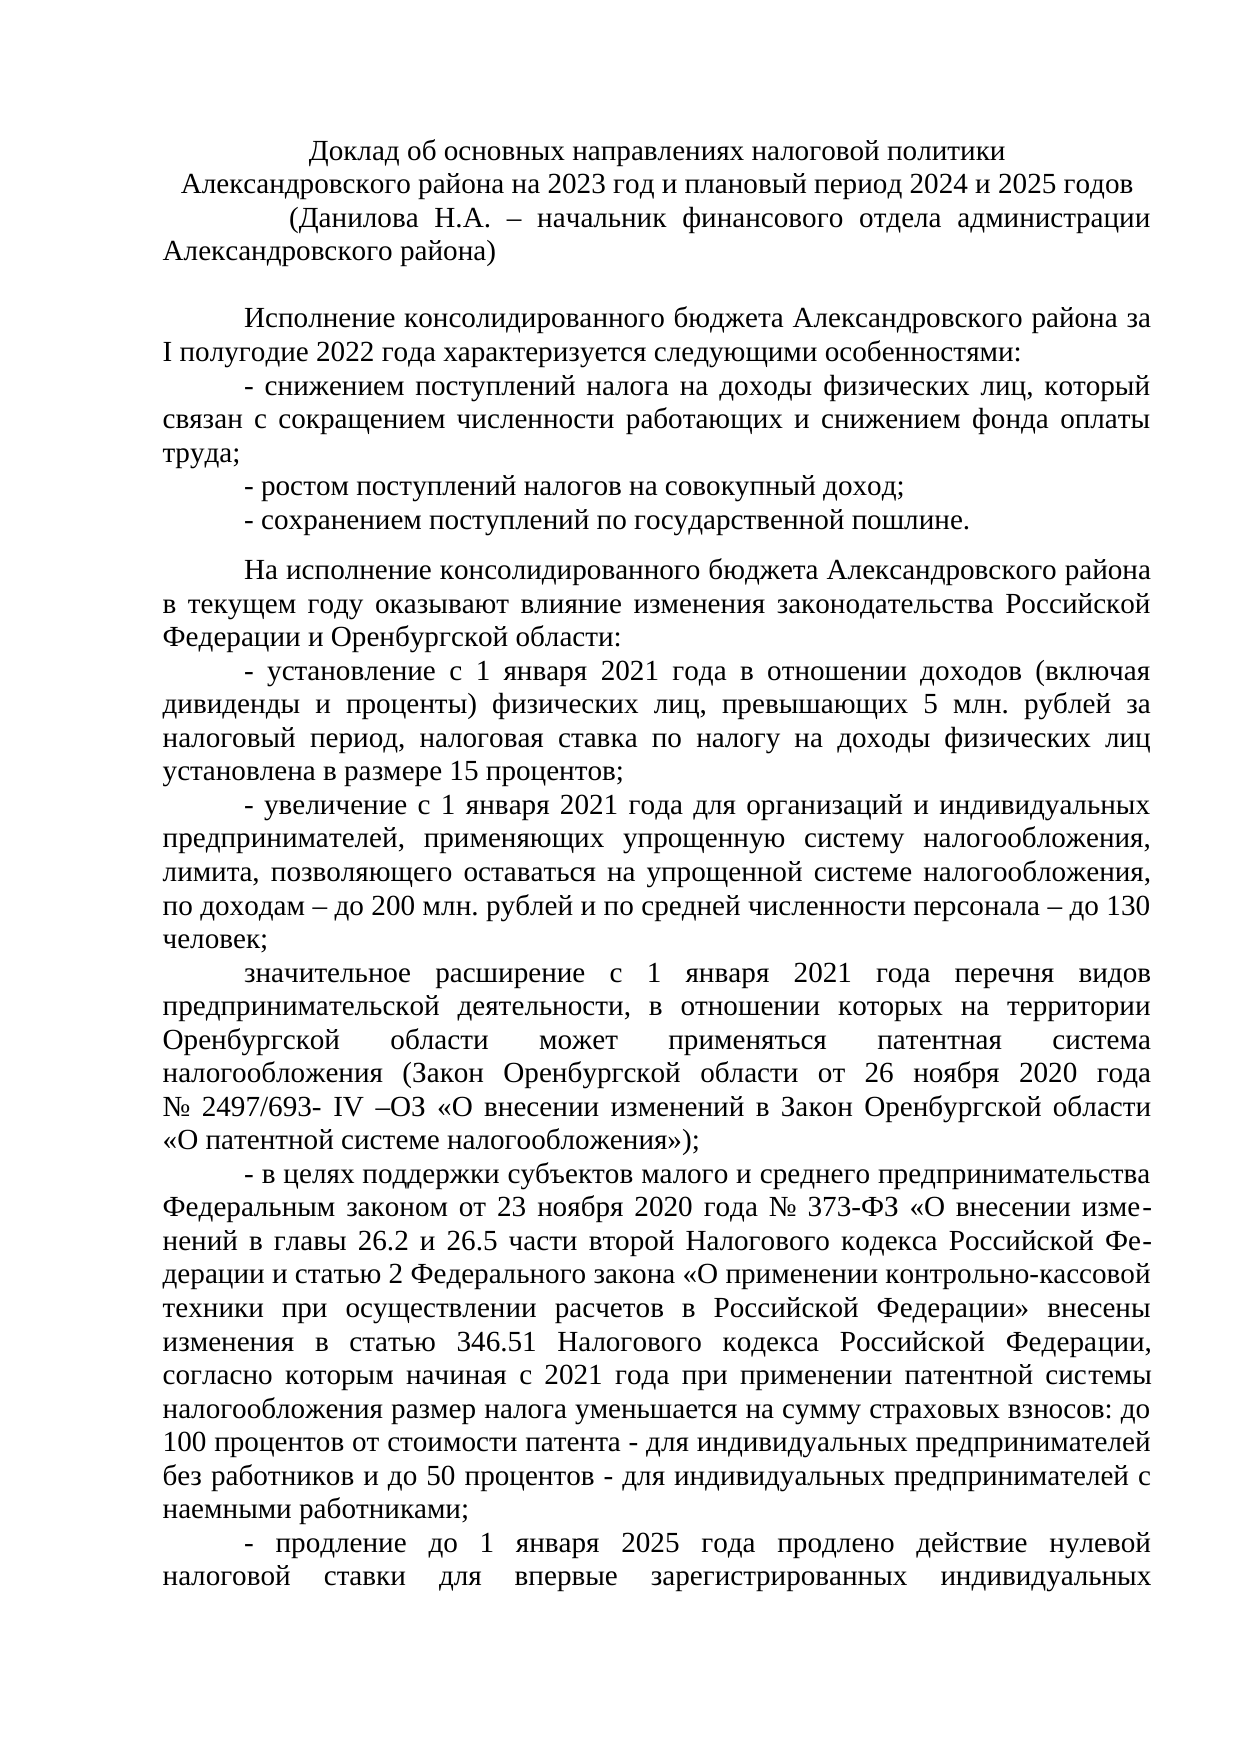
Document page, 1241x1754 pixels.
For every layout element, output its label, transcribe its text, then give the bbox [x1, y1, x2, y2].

text значительное расширение с 1 января 2021 года перечня видов предпринимательской деятельности, в отношении которых на территории Оренбургской области может применяться патентная система налогообложения (Закон Оренбургской области от 26 ноября 2020 года № 2497/693- IV –ОЗ «О внесении изменений в Закон Оренбургской области «О патентной системе налогообложения»); [162, 955, 1152, 1156]
text Исполнение консолидированного бюджета Александровского района за I полугодие 2022 года характеризуется следующими особенностями: [162, 301, 1152, 368]
text - установление с 1 января 2021 года в отношении доходов (включая дивиденды и проценты) физических лиц, превышающих 5 млн. рублей за налоговый период, налоговая ставка по налогу на доходы физических лиц установлена в размере 15 процентов; [162, 653, 1152, 787]
text (Данилова Н.А. – начальник финансового отдела администрации Александровского района) [162, 200, 1152, 267]
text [162, 1525, 1152, 1592]
text Александровского района на 2023 год и плановый период 2024 и 2025 годов [162, 166, 1152, 200]
text - снижением поступлений налога на доходы физических лиц, который связан с сокращением численности работающих и снижением фонда оплаты труда; [162, 368, 1152, 468]
text На исполнение консолидированного бюджета Александровского района в текущем году оказывают влияние изменения законодательства Российской Федерации и Оренбургской области: [162, 552, 1152, 653]
text - сохранением поступлений по государственной пошлине. [162, 502, 1152, 535]
text - ростом поступлений налогов на совокупный доход; [162, 468, 1152, 502]
text Доклад об основных направлениях налоговой политики [162, 133, 1152, 166]
text - увеличение с 1 января 2021 года для организаций и индивидуальных предпринимателей, применяющих упрощенную систему налогообложения, лимита, позволяющего оставаться на упрощенной системе налогообложения, по доходам – до 200 млн. рублей и по средней численности персонала – до 130 человек; [162, 787, 1152, 955]
text - в целях поддержки субъектов малого и среднего предпринимательства Федеральным законом от 23 ноября 2020 года № 373-ФЗ «О внесении изменений в главы 26.2 и 26.5 части второй Налогового кодекса Российской Федерации и статью 2 Федерального закона «О применении контрольно-кассовой техники при осуществлении расчетов в Российской Федерации» внесены изменения в статью 346.51 Налогового кодекса Российской Федерации, согласно которым начиная с 2021 года при применении патентной системы налогообложения размер налога уменьшается на сумму страховых взносов: до 100 процентов от стоимости патента - для индивидуальных предпринимателей без работников и до 50 процентов - для индивидуальных предпринимателей с наемными работниками; [162, 1156, 1152, 1525]
